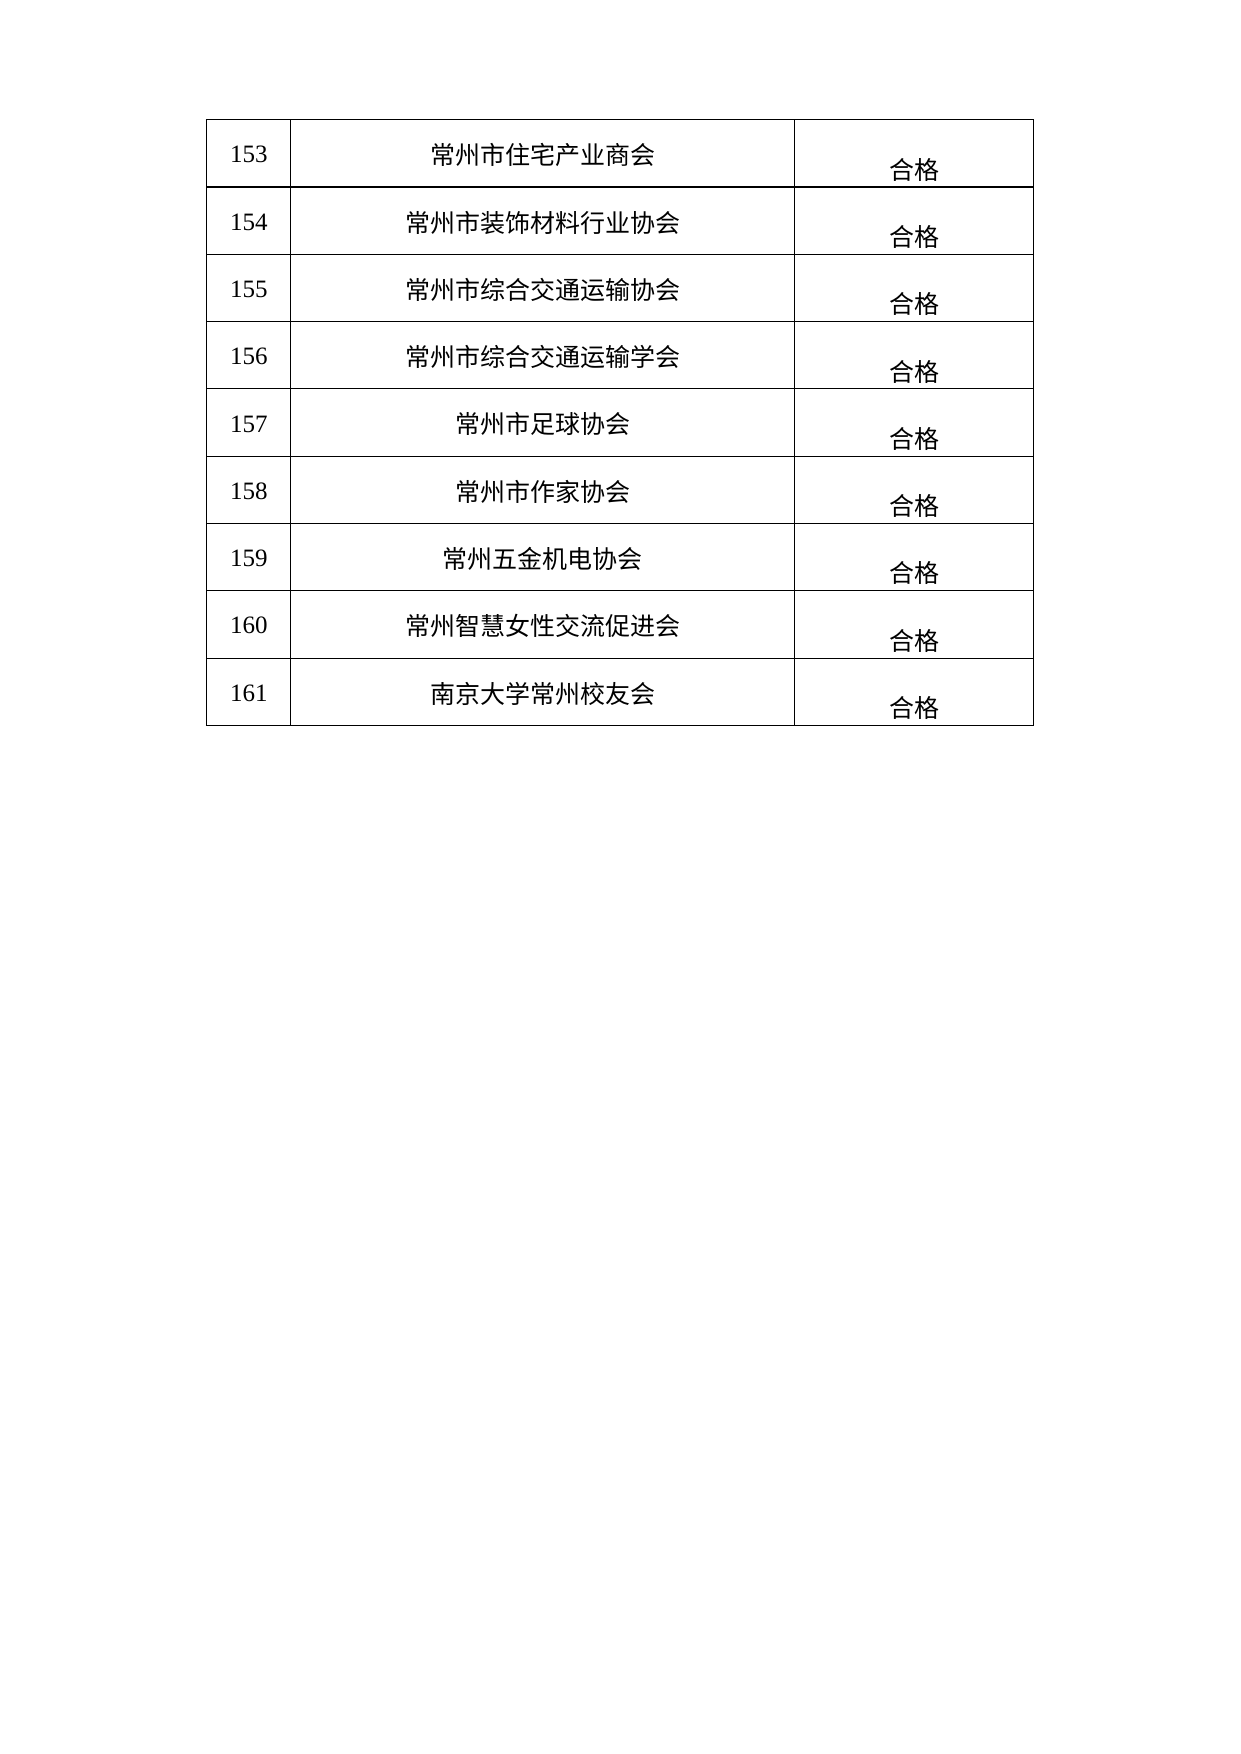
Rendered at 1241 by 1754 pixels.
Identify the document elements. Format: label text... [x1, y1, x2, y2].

table_cell 常州市作家协会 [291, 457, 794, 523]
table_cell 合格 [795, 659, 1033, 725]
table_cell 159 [207, 524, 290, 590]
table_cell 合格 [795, 322, 1033, 388]
table_cell 156 [207, 322, 290, 388]
table_cell 161 [207, 659, 290, 725]
table_cell 南京大学常州校友会 [291, 659, 794, 725]
table_cell 160 [207, 591, 290, 657]
table_cell 常州智慧女性交流促进会 [291, 591, 794, 657]
table_cell 154 [207, 188, 290, 254]
table_cell 155 [207, 255, 290, 321]
table_cell 常州五金机电协会 [291, 524, 794, 590]
table_cell 常州市综合交通运输协会 [291, 255, 794, 321]
table_cell 常州市装饰材料行业协会 [291, 188, 794, 254]
table_cell 合格 [795, 389, 1033, 456]
table_cell 153 [207, 120, 290, 186]
table_cell 157 [207, 389, 290, 456]
table_cell 常州市足球协会 [291, 389, 794, 456]
table_cell 合格 [795, 457, 1033, 523]
table_cell 合格 [795, 524, 1033, 590]
table_cell 常州市综合交通运输学会 [291, 322, 794, 388]
table_cell 158 [207, 457, 290, 523]
table_cell 常州市住宅产业商会 [291, 120, 794, 186]
table_cell 合格 [795, 120, 1033, 186]
table_cell 合格 [795, 591, 1033, 657]
table_cell 合格 [795, 188, 1033, 254]
table_cell 合格 [795, 255, 1033, 321]
